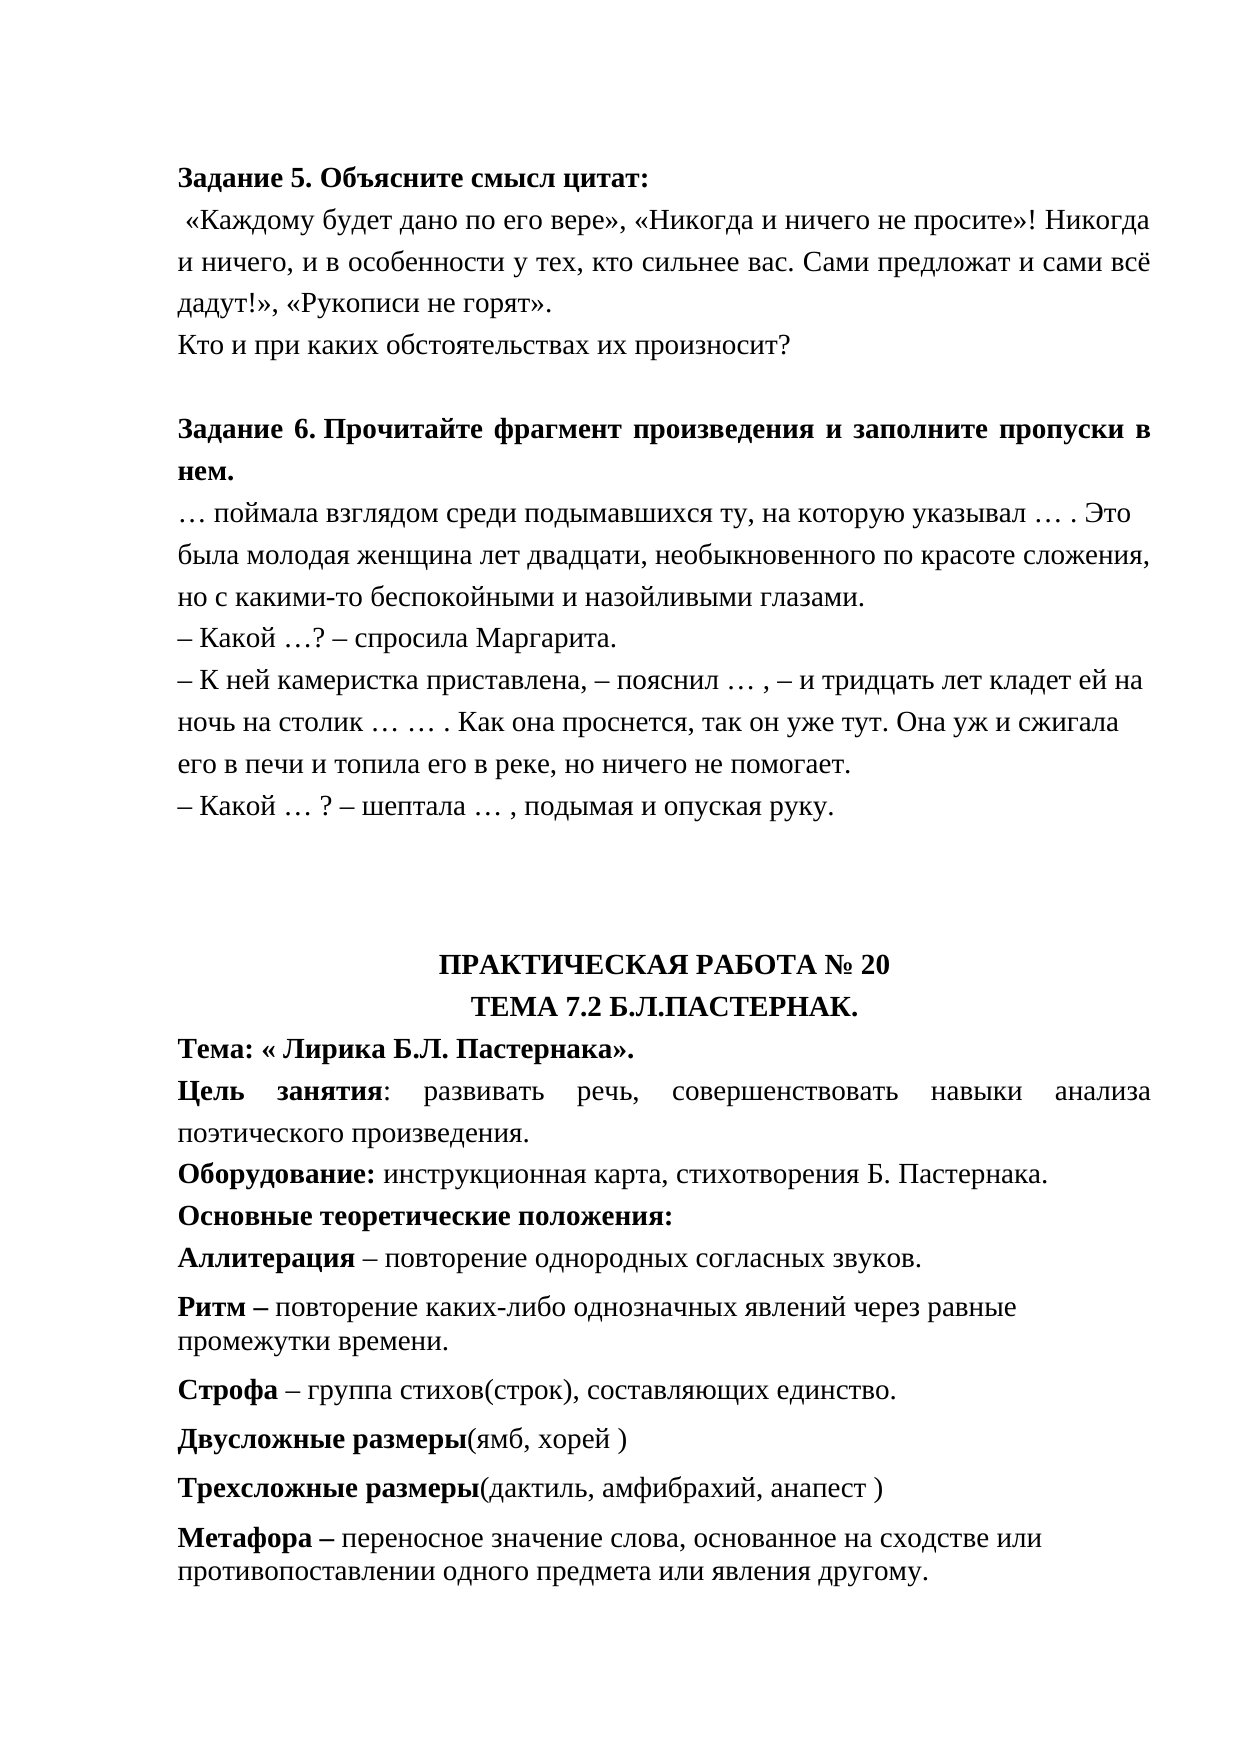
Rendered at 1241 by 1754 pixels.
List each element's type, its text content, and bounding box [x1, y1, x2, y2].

text Аллитерация – повторение однородных согласных звуков. [177, 1240, 1152, 1274]
text Кто и при каких обстоятельствах их произносит? [177, 327, 1152, 361]
text Трехсложные размеры(дактиль, амфибрахий, анапест ) [177, 1471, 1152, 1504]
text Ритм – повторение каких-либо однозначных явлений через равные промежутки времени. [177, 1289, 1152, 1357]
text Строфа – группа стихов(строк), составляющих единство. [177, 1372, 1152, 1406]
text Метафора – переносное значение слова, основанное на сходстве или противопоставлении одного предмета или явления другому. [177, 1520, 1152, 1587]
text … поймала взглядом среди подымавшихся ту, на которую указывал … . Это была молодая женщина лет двадцати, необыкновенного по красоте сложения, но с какими-то беспокойными и назойливыми глазами. [177, 495, 1152, 612]
text Основные теоретические положения: [177, 1198, 1152, 1232]
text «Каждому будет дано по его вере», «Никогда и ничего не просите»! Никогда и ничего, и в особенности у тех, кто сильнее вас. Сами предложат и сами всё дадут!», «Рукописи не горят». [177, 202, 1152, 319]
list ПРАКТИЧЕСКАЯ РАБОТА № 20 [177, 947, 1152, 981]
text – К ней камеристка приставлена, – пояснил … , – и тридцать лет кладет ей на ночь на столик … … . Как она проснется, так он уже тут. Она уж и сжигала его в печи и топила его в реке, но ничего не помогает. [177, 662, 1152, 780]
text Задание 6. Прочитайте фрагмент произведения и заполните пропуски в нем. [177, 411, 1152, 487]
text Тема: « Лирика Б.Л. Пастернака». [177, 1031, 1152, 1064]
text Двусложные размеры(ямб, хорей ) [177, 1421, 1152, 1455]
text – Какой … ? – шептала … , подымая и опуская руку. [177, 788, 1152, 822]
text Задание 5. Объясните смысл цитат: [177, 160, 1152, 193]
list ТЕМА 7.2 Б.Л.ПАСТЕРНАК. [177, 989, 1152, 1023]
text – Какой …? – спросила Маргарита. [177, 621, 1152, 654]
text Оборудование: инструкционная карта, стихотворения Б. Пастернака. [177, 1157, 1152, 1190]
list Цель занятия: развивать речь, совершенствовать навыки анализа поэтического произведения. [177, 1073, 1152, 1148]
